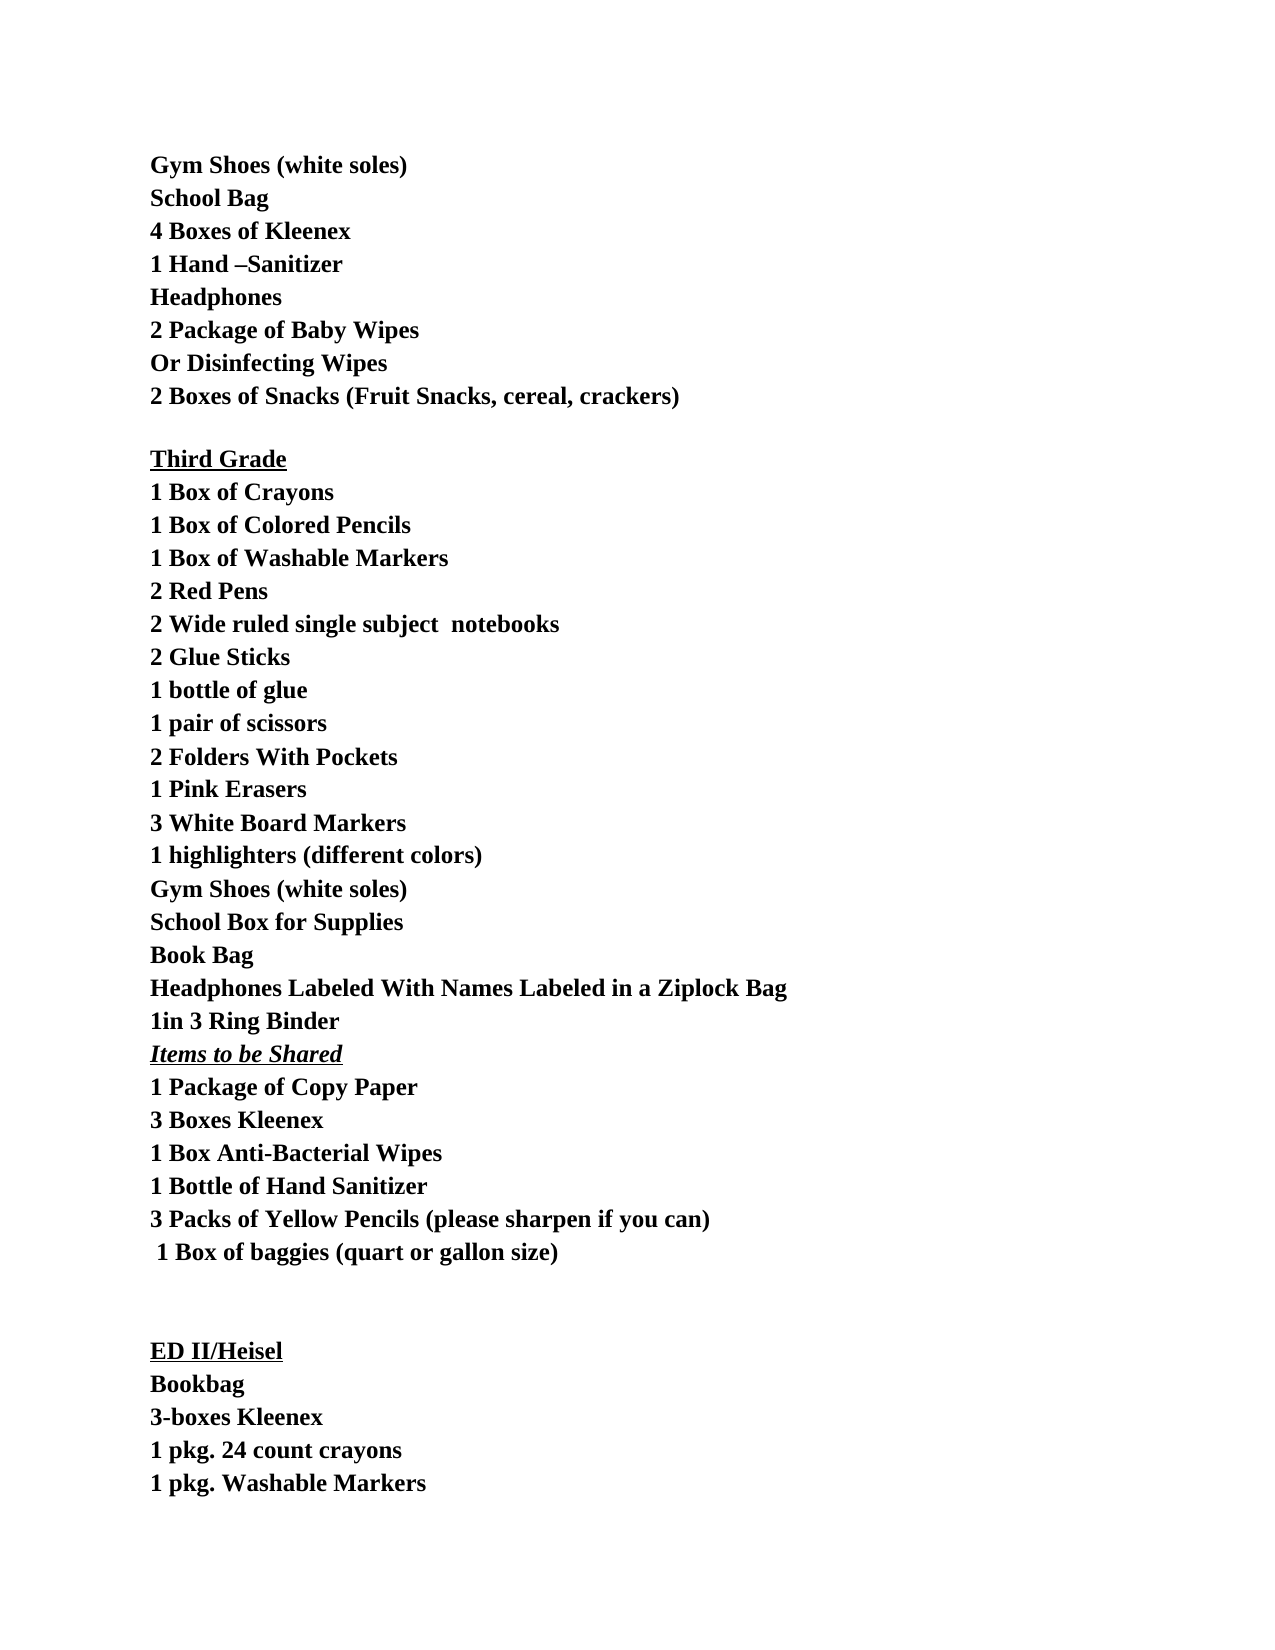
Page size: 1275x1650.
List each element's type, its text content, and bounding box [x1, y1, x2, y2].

text 2 Boxes of Snacks (Fruit Snacks, cereal, crackers) [150, 381, 1125, 410]
text School Bag [150, 183, 1125, 212]
text 1 Box of Washable Markers [150, 543, 1125, 572]
text Gym Shoes (white soles) [150, 874, 1125, 902]
text School Box for Supplies [150, 907, 1125, 935]
text 4 Boxes of Kleenex [150, 216, 1125, 245]
text 1 bottle of glue [150, 676, 1125, 704]
text 2 Glue Sticks [150, 642, 1125, 671]
text 2 Red Pens [150, 576, 1125, 605]
text 1 Pink Erasers [150, 774, 1125, 803]
text 2 Folders With Pockets [150, 742, 1125, 770]
text Third Grade [150, 444, 1125, 473]
text Book Bag [150, 940, 1125, 968]
text ED II/Heisel [150, 1336, 1125, 1365]
text 3 White Board Markers [150, 808, 1125, 836]
text 1 highlighters (different colors) [150, 841, 1125, 869]
text 3 Packs of Yellow Pencils (please sharpen if you can) [150, 1204, 1125, 1233]
text 1 Hand –Sanitizer [150, 249, 1125, 278]
text 2 Package of Baby Wipes [150, 315, 1125, 344]
text Gym Shoes (white soles) [150, 150, 1125, 179]
text 3-boxes Kleenex [150, 1402, 1125, 1431]
text Or Disinfecting Wipes [150, 348, 1125, 377]
text Items to be Shared [150, 1039, 1125, 1067]
text Headphones [150, 282, 1125, 311]
text 1 Bottle of Hand Sanitizer [150, 1171, 1125, 1199]
text 1 Box of Crayons [150, 477, 1125, 506]
text 1 pair of scissors [150, 708, 1125, 737]
text 3 Boxes Kleenex [150, 1105, 1125, 1133]
text 1 pkg. 24 count crayons [150, 1435, 1125, 1464]
text 1in 3 Ring Binder [150, 1006, 1125, 1034]
text 1 Box of baggies (quart or gallon size) [150, 1237, 1125, 1266]
text Headphones Labeled With Names Labeled in a Ziplock Bag [150, 973, 1125, 1001]
text Bookbag [150, 1369, 1125, 1398]
text 1 pkg. Washable Markers [150, 1468, 1125, 1497]
text 1 Package of Copy Paper [150, 1072, 1125, 1101]
text 2 Wide ruled single subject notebooks [150, 609, 1125, 638]
text 1 Box of Colored Pencils [150, 510, 1125, 539]
text 1 Box Anti-Bacterial Wipes [150, 1138, 1125, 1167]
